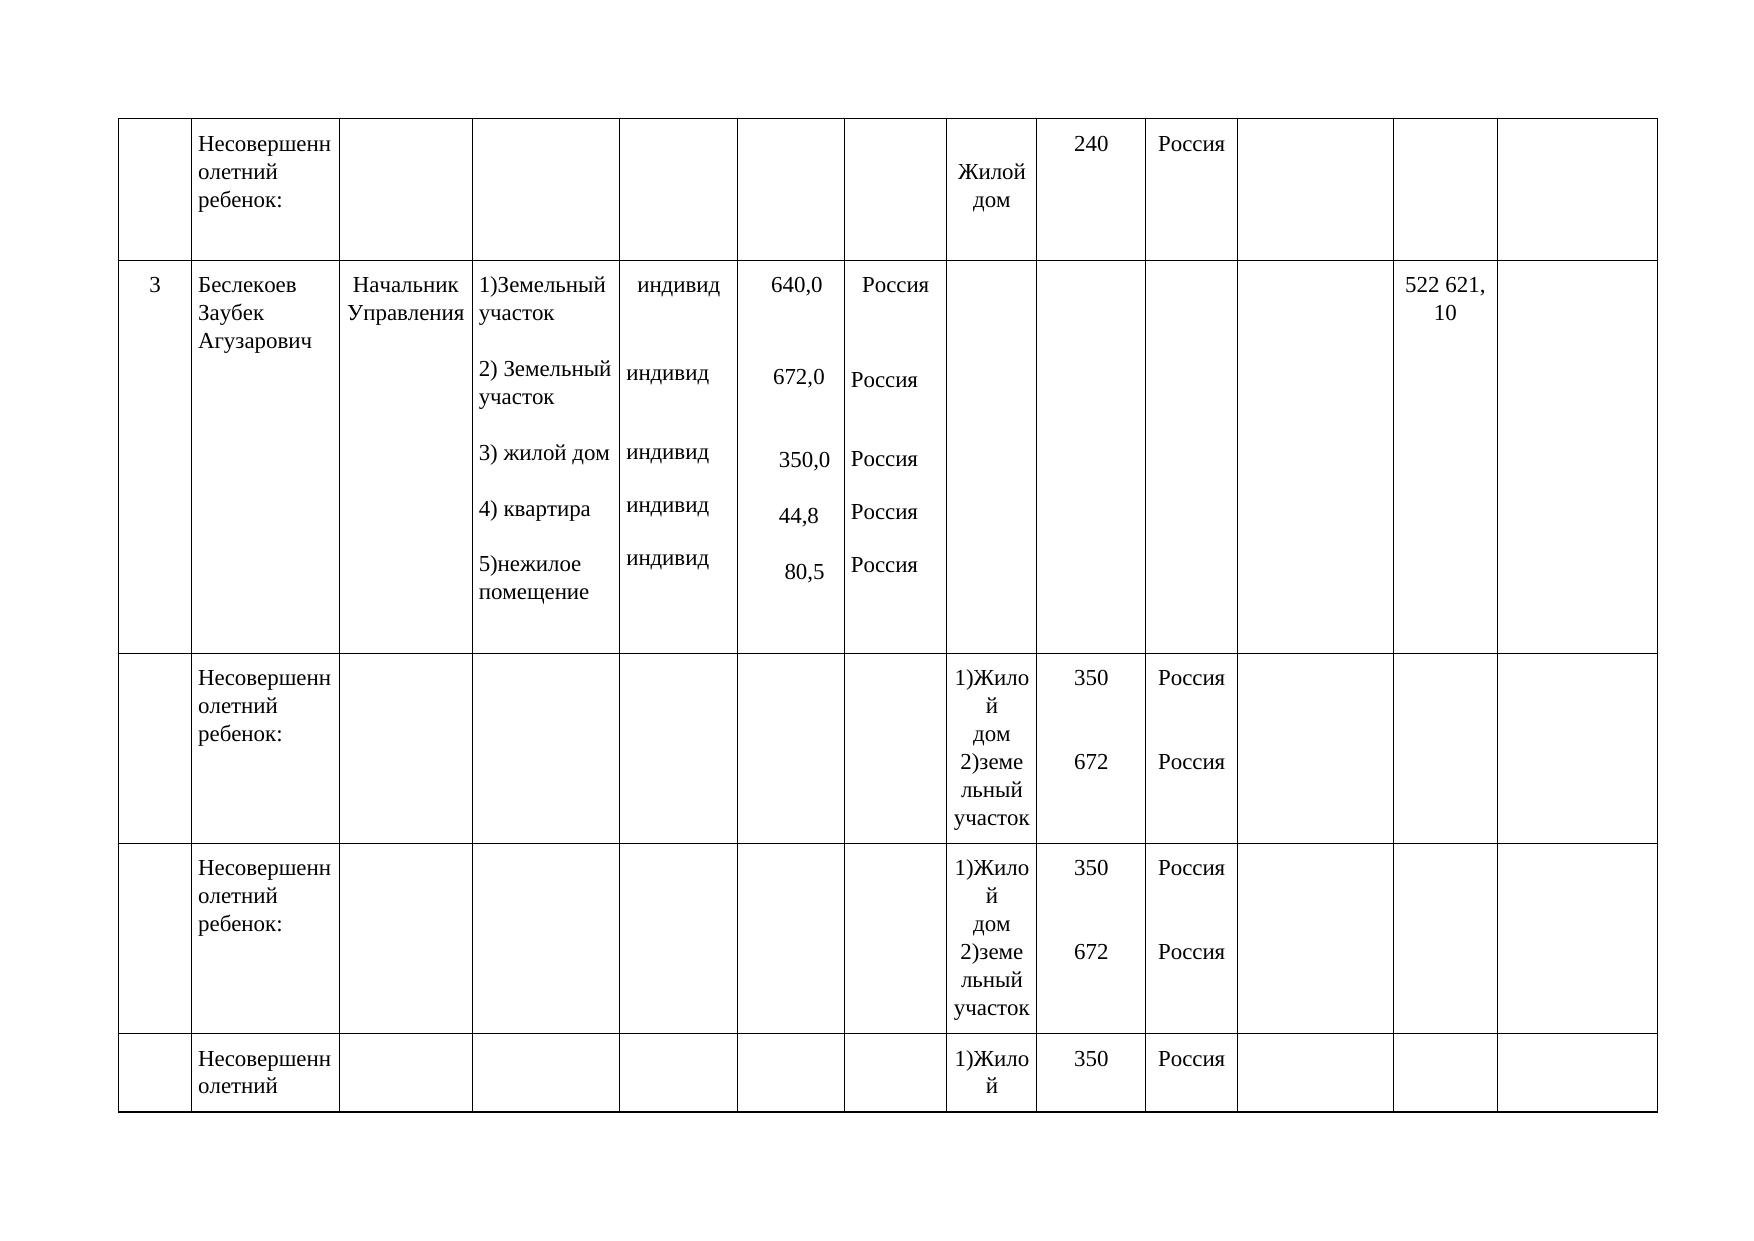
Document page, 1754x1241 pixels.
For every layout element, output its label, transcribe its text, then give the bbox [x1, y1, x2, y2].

table_cell [845, 119, 946, 260]
table_cell [1498, 1034, 1657, 1111]
table_cell индивид индивид индивид индивид индивид [620, 261, 737, 652]
table_cell [1238, 261, 1393, 652]
table_cell Беслекоев Заубек Агузарович [192, 261, 339, 652]
table_cell [620, 1034, 737, 1111]
table_cell [340, 844, 472, 1033]
table_cell Россия Россия [1146, 654, 1237, 843]
table_cell [119, 1034, 191, 1111]
table_cell [473, 119, 619, 260]
table_cell 640,0 672,0 350,0 44,8 80,5 [738, 261, 844, 652]
table_cell 350 672 [1037, 654, 1145, 843]
table_cell 1)Жилой дом 2)земе льный участок [947, 654, 1036, 843]
table_cell Россия Россия Россия Россия Россия [845, 261, 946, 652]
table_cell [340, 1034, 472, 1111]
table_cell [1394, 844, 1497, 1033]
table_cell [620, 119, 737, 260]
table_cell [738, 654, 844, 843]
table_cell Россия Россия [1146, 844, 1237, 1033]
table_cell [620, 654, 737, 843]
table_cell 522 621,10 [1394, 261, 1497, 652]
table_cell [340, 654, 472, 843]
table_cell [1238, 654, 1393, 843]
table_cell 350 672 [1037, 1034, 1145, 1111]
table_cell [1238, 119, 1393, 260]
table_cell [1238, 844, 1393, 1033]
table_cell [1498, 119, 1657, 260]
table_cell [845, 844, 946, 1033]
table_cell [473, 654, 619, 843]
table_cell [947, 1034, 1036, 1111]
table_cell [473, 844, 619, 1033]
table_cell [738, 119, 844, 260]
table_cell [1238, 1034, 1393, 1111]
table_cell [1498, 654, 1657, 843]
table_cell [119, 119, 191, 260]
table_cell [738, 1034, 844, 1111]
table_cell [845, 1034, 946, 1111]
table_cell 1)Земельный участок 2) Земельный участок 3) жилой дом 4) квартира 5)нежилое помещение [473, 261, 619, 652]
table_cell [845, 654, 946, 843]
table_cell Жилой дом [947, 119, 1036, 260]
table_cell 1)Жилой дом 2)земе льный участок [947, 844, 1036, 1033]
table_cell [1394, 119, 1497, 260]
table_cell [1394, 654, 1497, 843]
table_cell 350 672 [1037, 844, 1145, 1033]
table_cell [738, 844, 844, 1033]
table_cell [192, 1034, 339, 1111]
table_cell Россия [1146, 119, 1237, 260]
table_cell Начальник Управления [340, 261, 472, 652]
table_cell [473, 1034, 619, 1111]
table_cell [1037, 261, 1145, 652]
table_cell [192, 119, 339, 260]
table_cell [620, 844, 737, 1033]
table_cell 3 [119, 261, 191, 652]
table_cell [1498, 844, 1657, 1033]
table_cell [947, 261, 1036, 652]
table_cell [119, 844, 191, 1033]
table_cell [1146, 261, 1237, 652]
table_cell [1498, 261, 1657, 652]
table_cell [119, 654, 191, 843]
table_cell 240 [1037, 119, 1145, 260]
table_cell [1394, 1034, 1497, 1111]
table_cell Несовершеннолетний ребенок: [192, 844, 339, 1033]
table_cell [340, 119, 472, 260]
table_cell Несовершеннолетний ребенок: [192, 654, 339, 843]
table_cell Россия Россия [1146, 1034, 1237, 1111]
